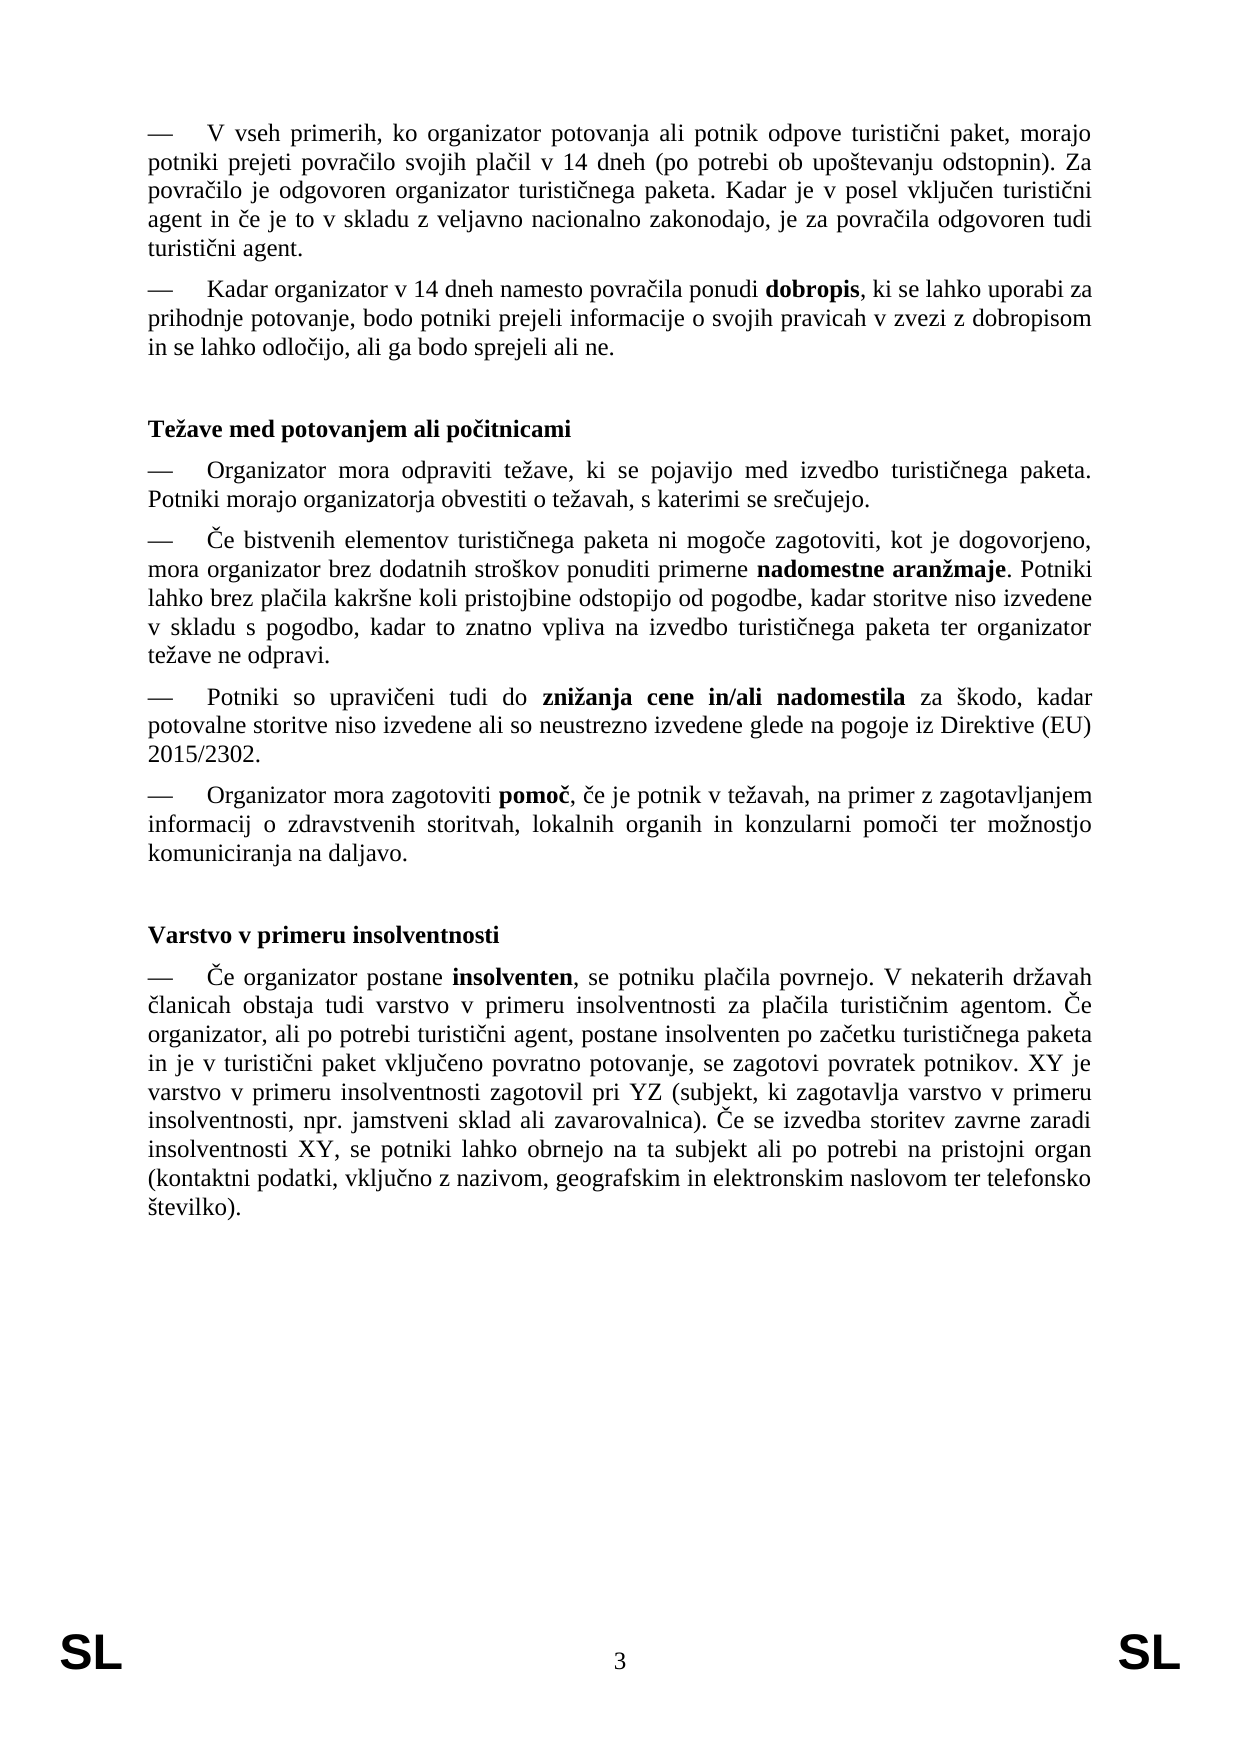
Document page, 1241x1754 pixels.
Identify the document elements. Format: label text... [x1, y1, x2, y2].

text — Potniki so upravičeni tudi do znižanja cene in/ali nadomestila za škodo, kadar potovalne storitve niso izvedene ali so neustrezno izvedene glede na pogoje iz Direktive (EU) 2015/2302. [148, 682, 1093, 768]
text Varstvo v primeru insolventnosti [148, 921, 1093, 949]
text — Če bistvenih elementov turističnega paketa ni mogoče zagotoviti, kot je dogovorjeno, mora organizator brez dodatnih stroškov ponuditi primerne nadomestne aranžmaje. Potniki lahko brez plačila kakršne koli pristojbine odstopijo od pogodbe, kadar storitve niso izvedene v skladu s pogodbo, kadar to znatno vpliva na izvedbo turističnega paketa ter organizator težave ne odpravi. [148, 526, 1093, 669]
text — Kadar organizator v 14 dneh namesto povračila ponudi dobropis, ki se lahko uporabi za prihodnje potovanje, bodo potniki prejeli informacije o svojih pravicah v zvezi z dobropisom in se lahko odločijo, ali ga bodo sprejeli ali ne. [148, 274, 1093, 361]
text — Organizator mora odpraviti težave, ki se pojavijo med izvedbo turističnega paketa. Potniki morajo organizatorja obvestiti o težavah, s katerimi se srečujejo. [148, 456, 1093, 513]
text — V vseh primerih, ko organizator potovanja ali potnik odpove turistični paket, morajo potniki prejeti povračilo svojih plačil v 14 dneh (po potrebi ob upoštevanju odstopnin). Za povračilo je odgovoren organizator turističnega paketa. Kadar je v posel vključen turistični agent in če je to v skladu z veljavno nacionalno zakonodajo, je za povračila odgovoren tudi turistični agent. [148, 118, 1093, 262]
text — Če organizator postane insolventen, se potniku plačila povrnejo. V nekaterih državah članicah obstaja tudi varstvo v primeru insolventnosti za plačila turističnim agentom. Če organizator, ali po potrebi turistični agent, postane insolventen po začetku turističnega paketa in je v turistični paket vključeno povratno potovanje, se zagotovi povratek potnikov. XY je varstvo v primeru insolventnosti zagotovil pri YZ (subjekt, ki zagotavlja varstvo v primeru insolventnosti, npr. jamstveni sklad ali zavarovalnica). Če se izvedba storitev zavrne zaradi insolventnosti XY, se potniki lahko obrnejo na ta subjekt ali po potrebi na pristojni organ (kontaktni podatki, vključno z nazivom, geografskim in elektronskim naslovom ter telefonsko številko). [148, 962, 1093, 1221]
text Težave med potovanjem ali počitnicami [148, 414, 1093, 443]
text — Organizator mora zagotoviti pomoč, če je potnik v težavah, na primer z zagotavljanjem informacij o zdravstvenih storitvah, lokalnih organih in konzularni pomoči ter možnostjo komuniciranja na daljavo. [148, 781, 1093, 867]
